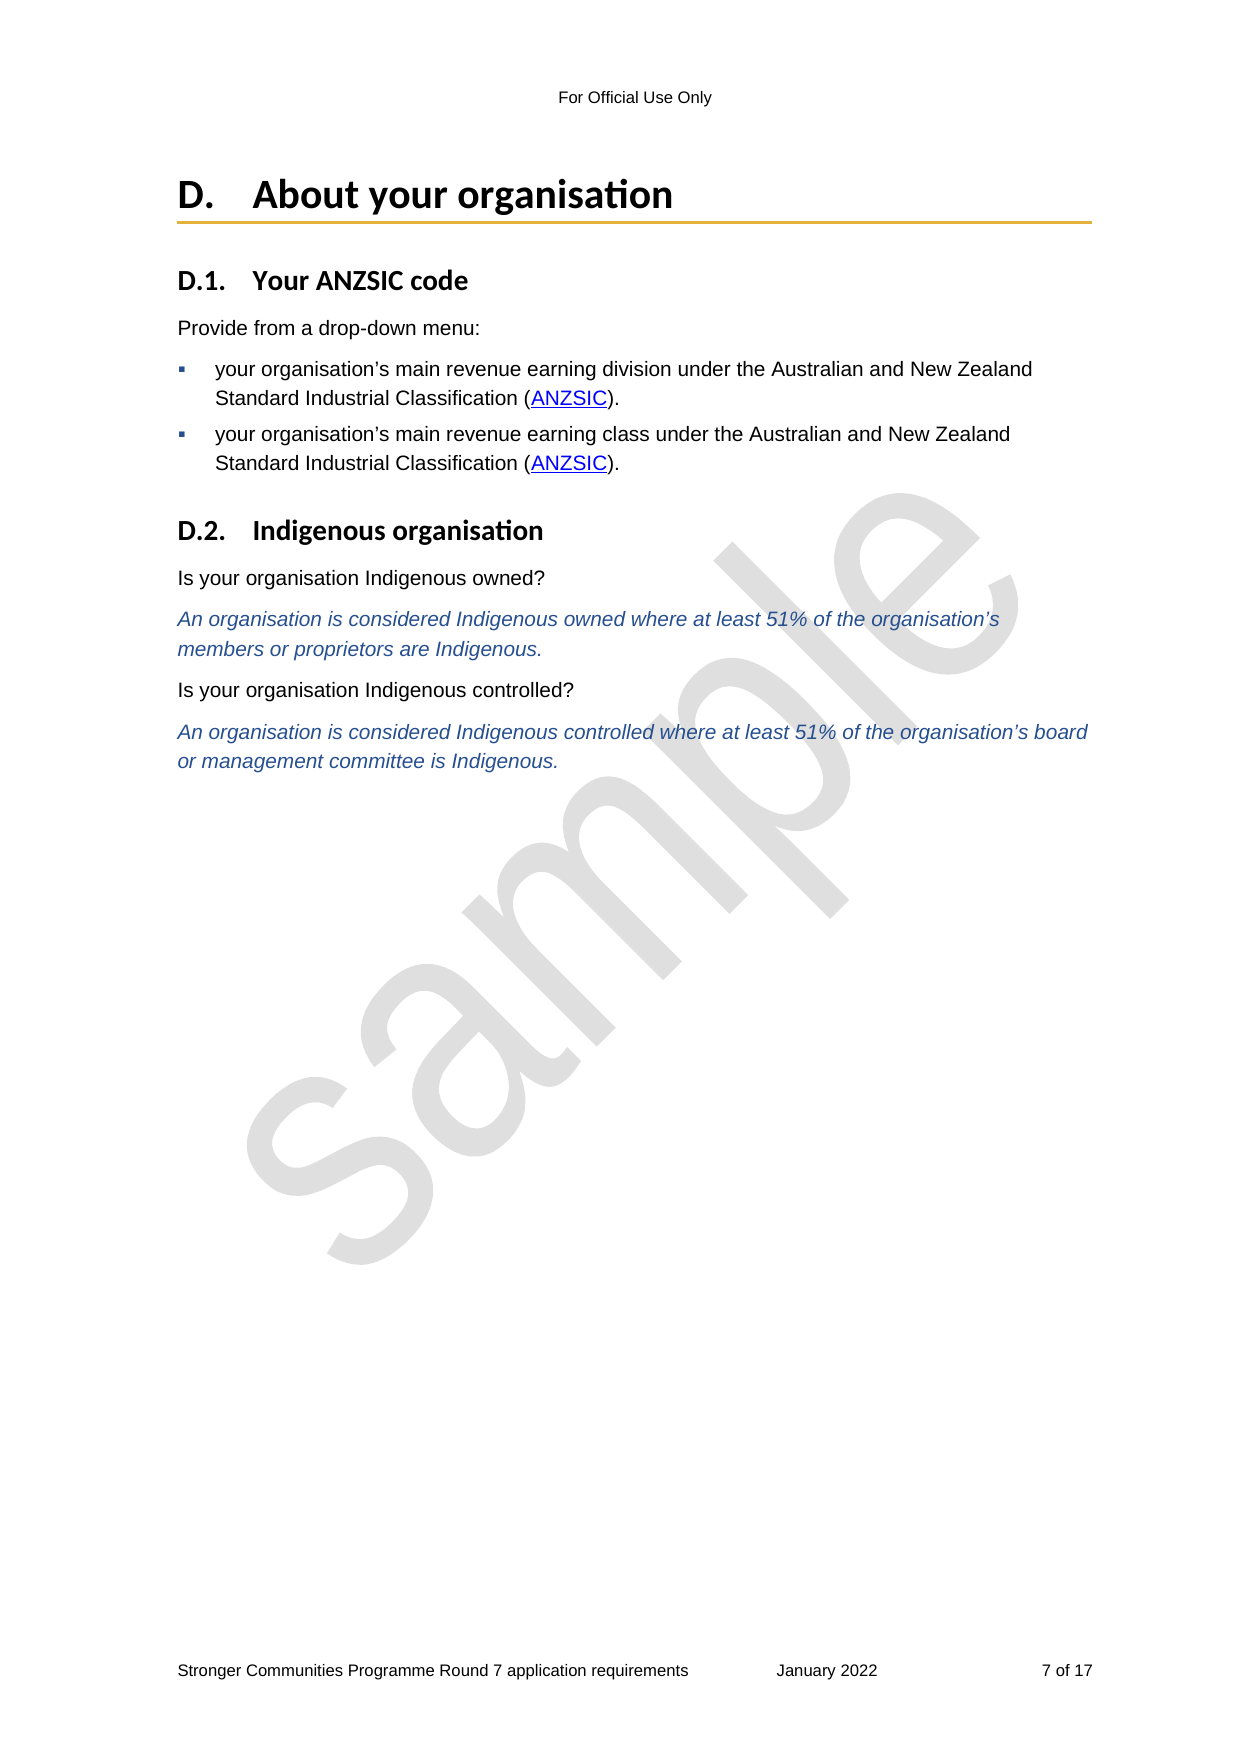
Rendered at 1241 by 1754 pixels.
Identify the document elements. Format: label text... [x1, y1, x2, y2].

text An organisation is considered Indigenous owned where at least 51% of the organisation’s members or proprietors are Indigenous. [177, 602, 1092, 660]
list your organisation’s main revenue earning division under the Australian and New Zealand Standard Industrial Classification (ANZSIC). [177, 352, 1092, 410]
text Is your organisation Indigenous owned? [177, 560, 1092, 589]
text Provide from a drop-down menu: [177, 310, 1092, 339]
text An organisation is considered Indigenous controlled where at least 51% of the organisation’s board or management committee is Indigenous. [177, 714, 1092, 773]
text Is your organisation Indigenous controlled? [177, 673, 1092, 702]
list your organisation’s main revenue earning class under the Australian and New Zealand Standard Industrial Classification (ANZSIC). [177, 416, 1092, 475]
subtitle Indigenous organisation [177, 512, 1092, 548]
subtitle About your organisation [177, 168, 1092, 221]
subtitle Your ANZSIC code [177, 262, 1092, 298]
